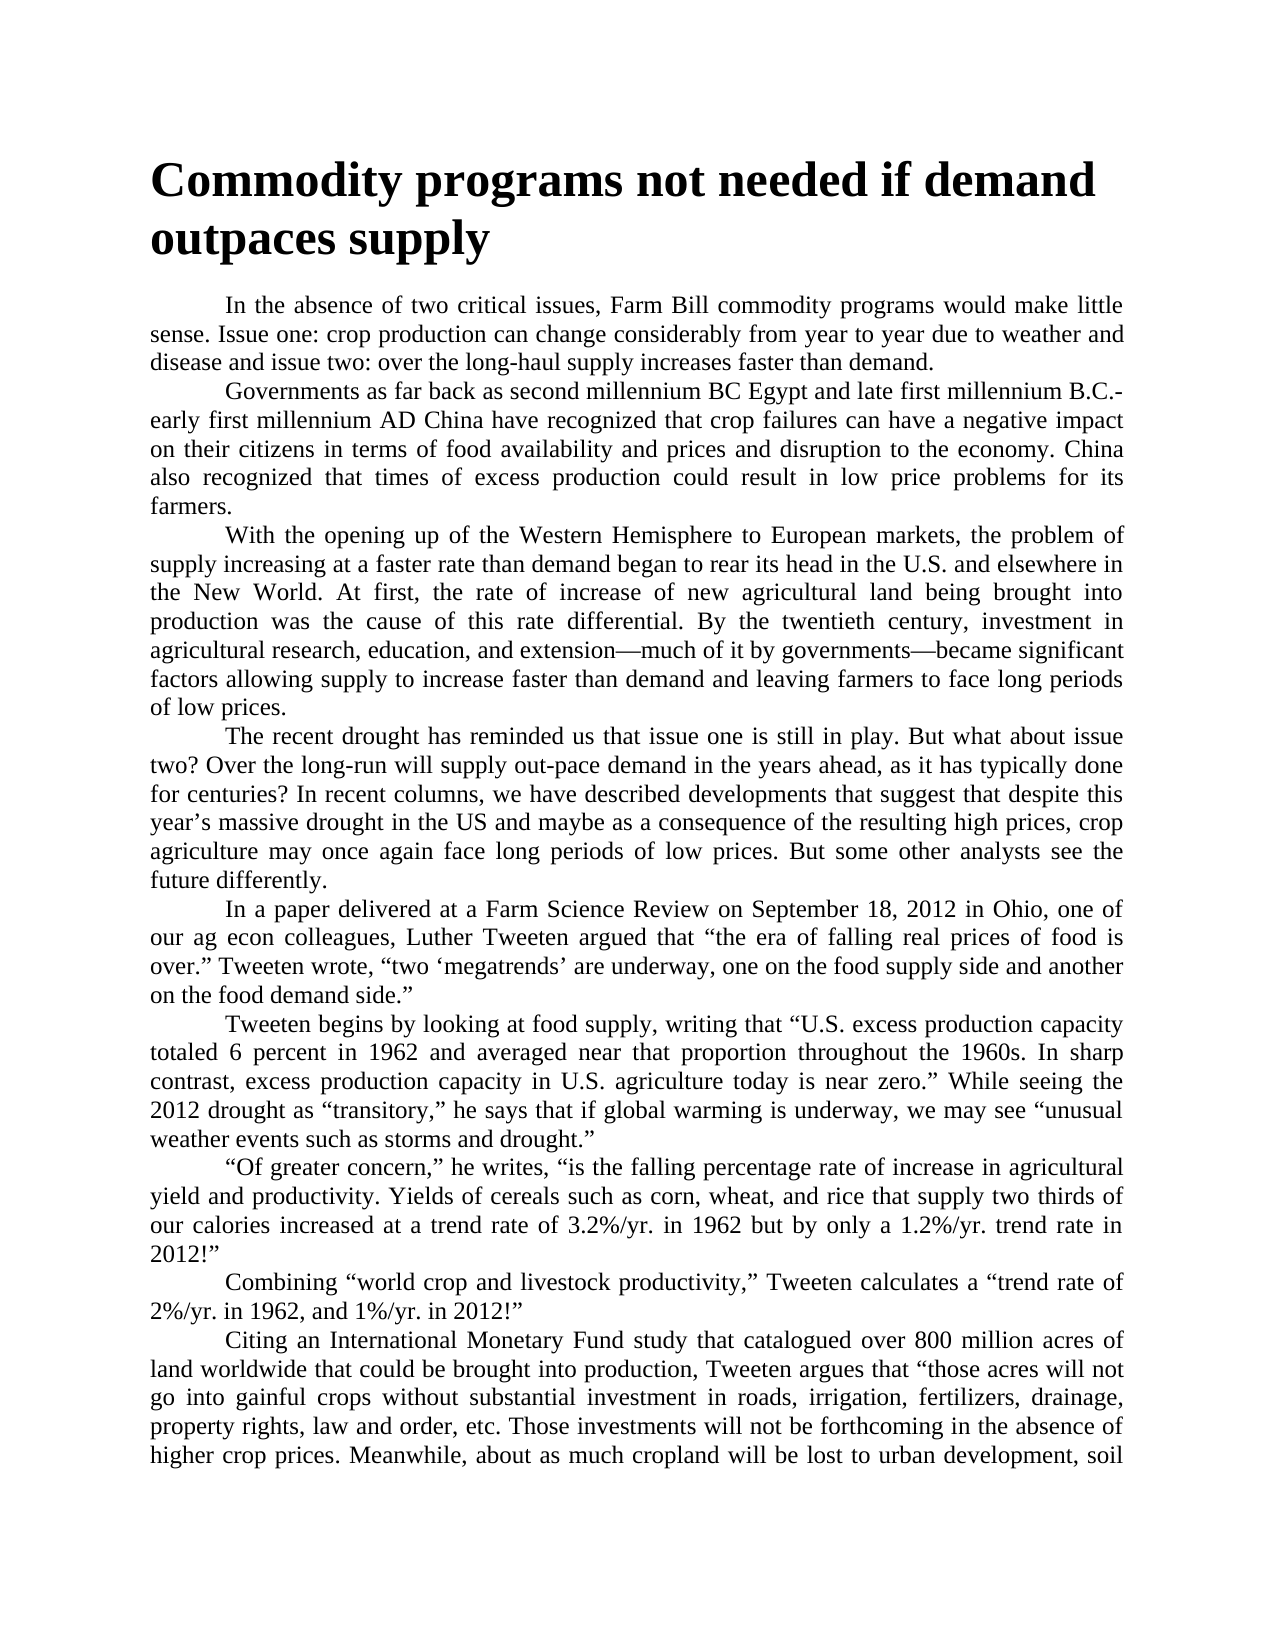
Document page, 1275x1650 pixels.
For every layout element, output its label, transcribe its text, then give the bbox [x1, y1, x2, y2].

text Commodity programs not needed if demand outpaces supply [150, 150, 1125, 265]
text Combining “world crop and livestock productivity,” Tweeten calculates a “trend rate of 2%/yr. in 1962, and 1%/yr. in 2012!” [150, 1267, 1125, 1325]
text In a paper delivered at a Farm Science Review on September 18, 2012 in Ohio, one of our ag econ colleagues, Luther Tweeten argued that “the era of falling real prices of food is over.” Tweeten wrote, “two ‘megatrends’ are underway, one on the food supply side and another on the food demand side.” [150, 894, 1125, 1009]
text Governments as far back as second millennium BC Egypt and late first millennium B.C.-early first millennium AD China have recognized that crop failures can have a negative impact on their citizens in terms of food availability and prices and disruption to the economy. China also recognized that times of excess production could result in low price problems for its farmers. [150, 376, 1125, 520]
text Tweeten begins by looking at food supply, writing that “U.S. excess production capacity totaled 6 percent in 1962 and averaged near that proportion throughout the 1960s. In sharp contrast, excess production capacity in U.S. agriculture today is near zero.” While seeing the 2012 drought as “transitory,” he says that if global warming is underway, we may see “unusual weather events such as storms and drought.” [150, 1009, 1125, 1152]
text The recent drought has reminded us that issue one is still in play. But what about issue two? Over the long-run will supply out-pace demand in the years ahead, as it has typically done for centuries? In recent columns, we have described developments that suggest that despite this year’s massive drought in the US and maybe as a consequence of the resulting high prices, crop agriculture may once again face long periods of low prices. But some other analysts see the future differently. [150, 721, 1125, 894]
text In the absence of two critical issues, Farm Bill commodity programs would make little sense. Issue one: crop production can change considerably from year to year due to weather and disease and issue two: over the long-haul supply increases faster than demand. [150, 290, 1125, 376]
text “Of greater concern,” he writes, “is the falling percentage rate of increase in agricultural yield and productivity. Yields of cereals such as corn, wheat, and rice that supply two thirds of our calories increased at a trend rate of 3.2%/yr. in 1962 but by only a 1.2%/yr. trend rate in 2012!” [150, 1152, 1125, 1267]
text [150, 1325, 1125, 1469]
text With the opening up of the Western Hemisphere to European markets, the problem of supply increasing at a faster rate than demand began to rear its head in the U.S. and elsewhere in the New World. At first, the rate of increase of new agricultural land being brought into production was the cause of this rate differential. By the twentieth century, investment in agricultural research, education, and extension—much of it by governments—became significant factors allowing supply to increase faster than demand and leaving farmers to face long periods of low prices. [150, 520, 1125, 721]
